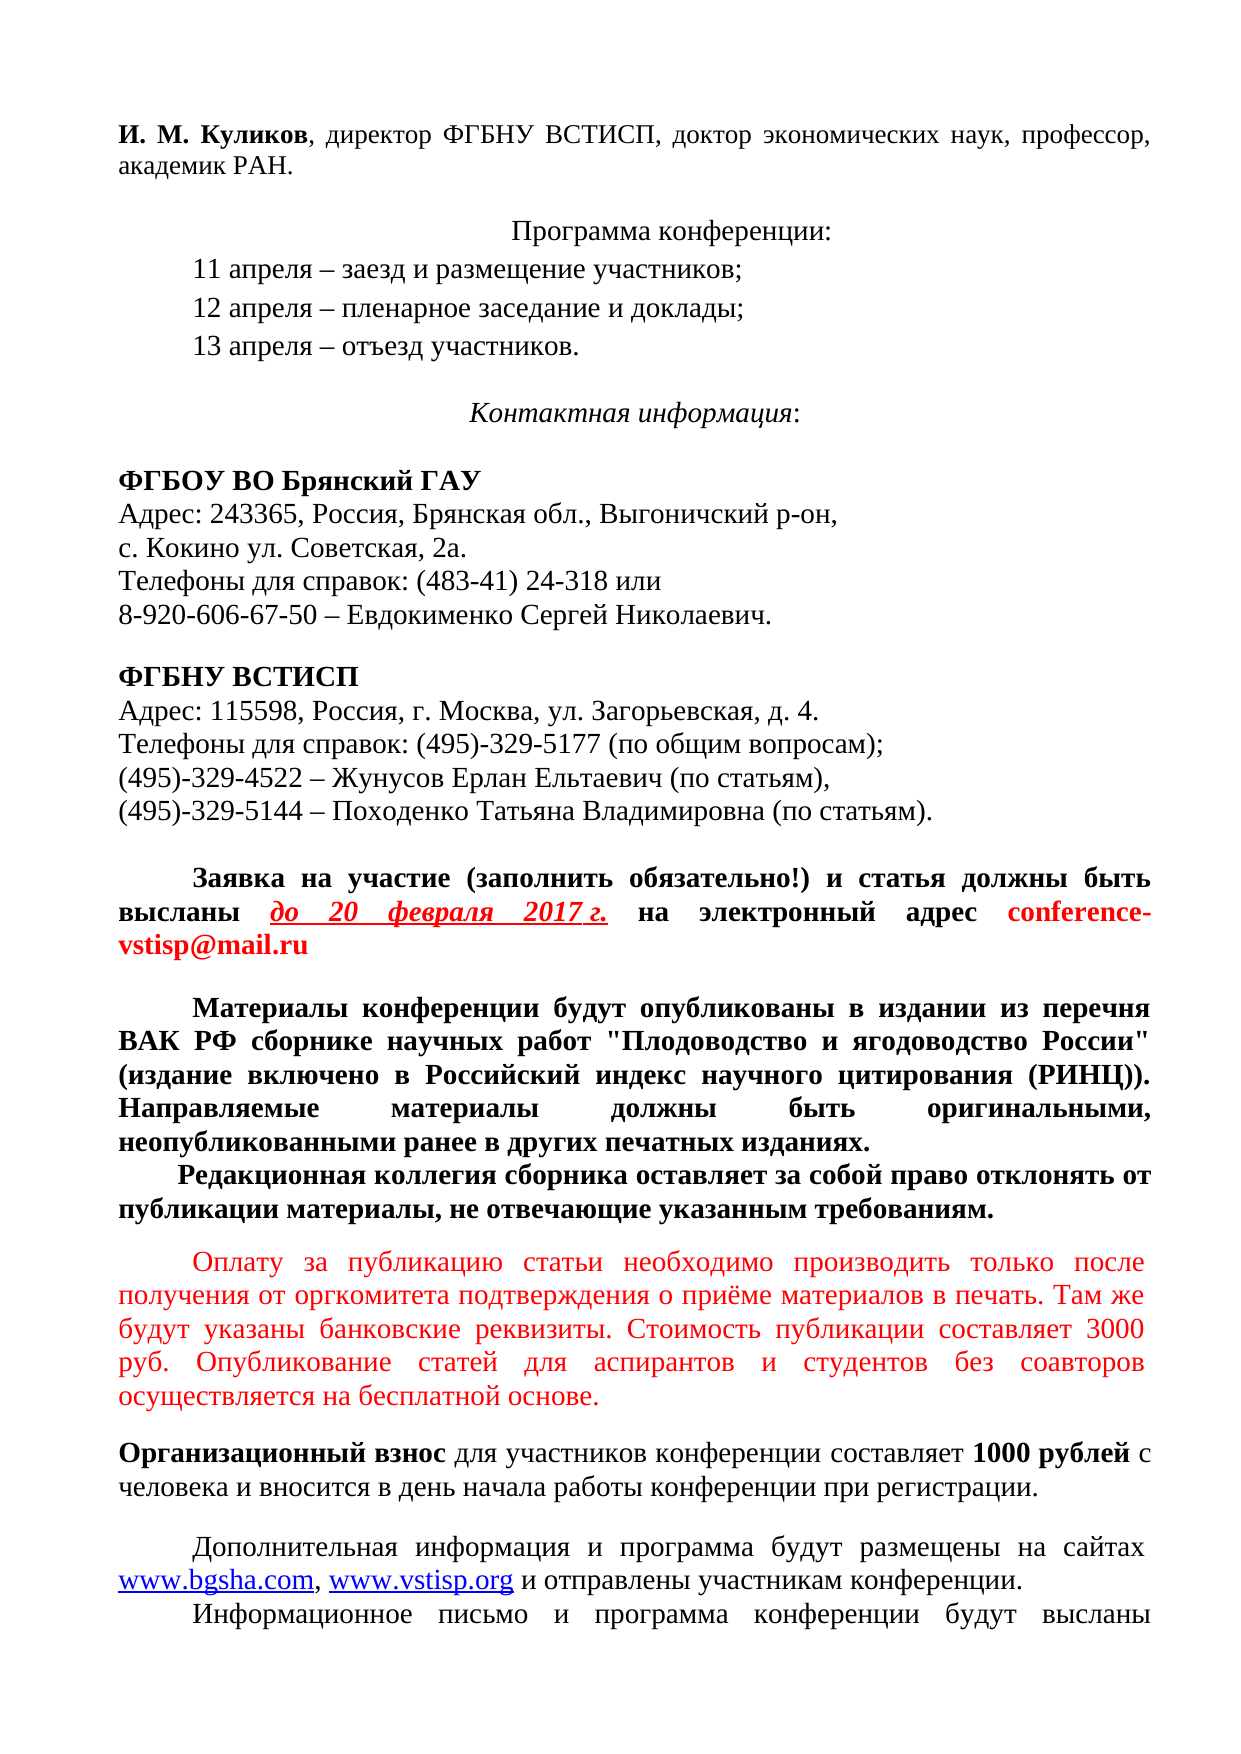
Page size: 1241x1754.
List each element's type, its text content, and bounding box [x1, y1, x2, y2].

text Адрес: 115598, Россия, г. Москва, ул. Загорьевская, д. 4. [118, 693, 1152, 726]
text Оплату за публикацию статьи необходимо производить только после получения от оргкомитета подтверждения о приёме материалов в печать. Там же будут указаны банковские реквизиты. Стоимость публикации составляет 3000 руб. Опубликование статей для аспирантов и студентов без соавторов осуществляется на бесплатной основе. [118, 1244, 1146, 1411]
text И. М. Куликов, директор ФГБНУ ВСТИСП, доктор экономических наук, профессор, академик РАН. [118, 118, 1152, 180]
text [118, 1596, 1152, 1629]
text 8-920-606-67-50 – Евдокименко Сергей Николаевич. [118, 597, 1152, 630]
text ФГБОУ ВО Брянский ГАУ [118, 463, 1152, 496]
text Дополнительная информация и программа будут размещены на сайтах www.bgsha.com, www.vstisp.org и отправлены участникам конференции. [118, 1529, 1146, 1596]
text Программа конференции: [118, 213, 1152, 246]
text Телефоны для справок: (483-41) 24-318 или [118, 563, 1152, 597]
text с. Кокино ул. Советская, 2а. [118, 530, 1152, 563]
text 13 апреля – отъезд участников. [118, 328, 1152, 362]
text 12 апреля – пленарное заседание и доклады; [118, 290, 1152, 323]
text Материалы конференции будут опубликованы в издании из перечня ВАК РФ сборнике научных работ "Плодоводство и ягодоводство России" (издание включено в Российский индекс научного цитирования (РИНЦ)). Направляемые материалы должны быть оригинальными, неопубликованными ранее в других печатных изданиях. [118, 990, 1152, 1157]
text Организационный взнос для участников конференции составляет 1000 рублей с человека и вносится в день начала работы конференции при регистрации. [118, 1435, 1152, 1502]
text (495)-329-4522 ‒ Жунусов Ерлан Ельтаевич (по статьям), [118, 760, 1152, 793]
text ФГБНУ ВСТИСП [118, 659, 1152, 693]
text Заявка на участие (заполнить обязательно!) и статья должны быть высланы до 20 февраля 2017 г. на электронный адрес conference-vstisp@mail.ru [118, 860, 1152, 961]
text Телефоны для справок: (495)-329-5177 (по общим вопросам); [118, 726, 1152, 760]
text Контактная информация: [118, 396, 1152, 429]
text Адрес: 243365, Россия, Брянская обл., Выгоничский р-он, [118, 496, 1152, 530]
text Редакционная коллегия сборника оставляет за собой право отклонять от публикации материалы, не отвечающие указанным требованиям. [118, 1157, 1152, 1224]
text (495)-329-5144 ‒ Походенко Татьяна Владимировна (по статьям). [118, 793, 1152, 827]
text 11 апреля – заезд и размещение участников; [118, 251, 1152, 285]
